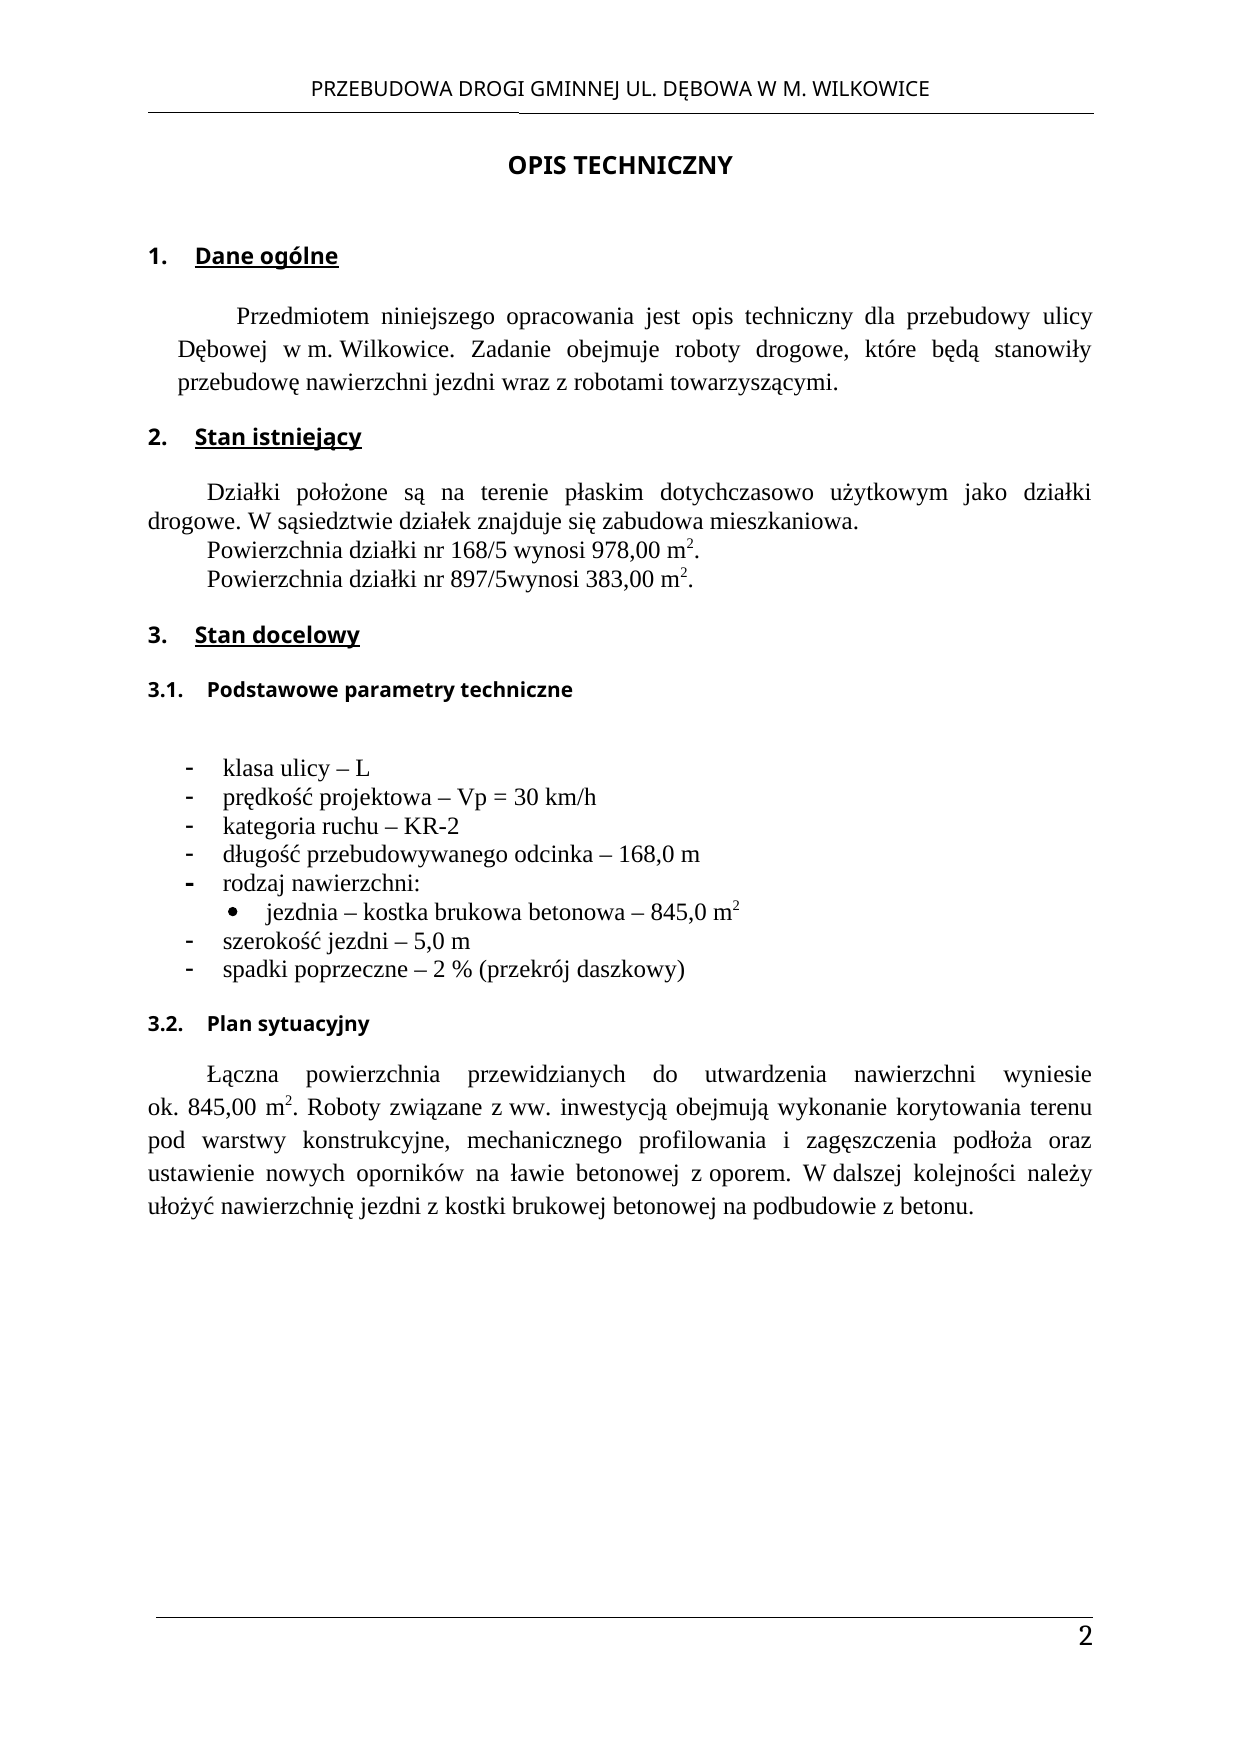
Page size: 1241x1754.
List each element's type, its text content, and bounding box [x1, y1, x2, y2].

list kategoria ruchu – KR-2 [185, 811, 1093, 839]
subtitle Stan istniejący [148, 421, 1093, 452]
text Działki położone są na terenie płaskim dotychczasowo użytkowym jako działki drogowe. W sąsiedztwie działek znajduje się zabudowa mieszkaniowa. [148, 477, 1093, 535]
text Przedmiotem niniejszego opracowania jest opis techniczny dla przebudowy ulicy Dębowej w m. Wilkowice. Zadanie obejmuje roboty drogowe, które będą stanowiły przebudowę nawierzchni jezdni wraz z robotami towarzyszącymi. [177, 301, 1093, 396]
list rodzaj nawierzchni: [185, 868, 1093, 897]
list szerokość jezdni – 5,0 m [185, 926, 1093, 954]
list jezdnia – kostka brukowa betonowa – 845,0 m2 [228, 897, 1093, 926]
text Powierzchnia działki nr 168/5 wynosi 978,00 m2. [148, 535, 1093, 564]
list Plan sytuacyjny [148, 1009, 1093, 1038]
list długość przebudowywanego odcinka – 168,0 m [185, 839, 1093, 868]
list spadki poprzeczne – 2 % (przekrój daszkowy) [185, 954, 1093, 983]
text Powierzchnia działki nr 897/5wynosi 383,00 m2. [148, 564, 1093, 592]
text Łączna powierzchnia przewidzianych do utwardzenia nawierzchni wyniesie ok. 845,00 m2. Roboty związane z ww. inwestycją obejmują wykonanie korytowania terenu pod warstwy konstrukcyjne, mechanicznego profilowania i zagęszczenia podłoża oraz ustawienie nowych oporników na ławie betonowej z oporem. W dalszej kolejności należy ułożyć nawierzchnię jezdni z kostki brukowej betonowej na podbudowie z betonu. [148, 1059, 1093, 1220]
list Podstawowe parametry techniczne [148, 676, 1093, 704]
list prędkość projektowa – Vp = 30 km/h [185, 782, 1093, 811]
subtitle Stan docelowy [148, 619, 1093, 650]
list klasa ulicy – L [185, 753, 1093, 782]
subtitle Dane ogólne [148, 240, 1093, 271]
subtitle OPIS TECHNICZNY [148, 148, 1093, 182]
